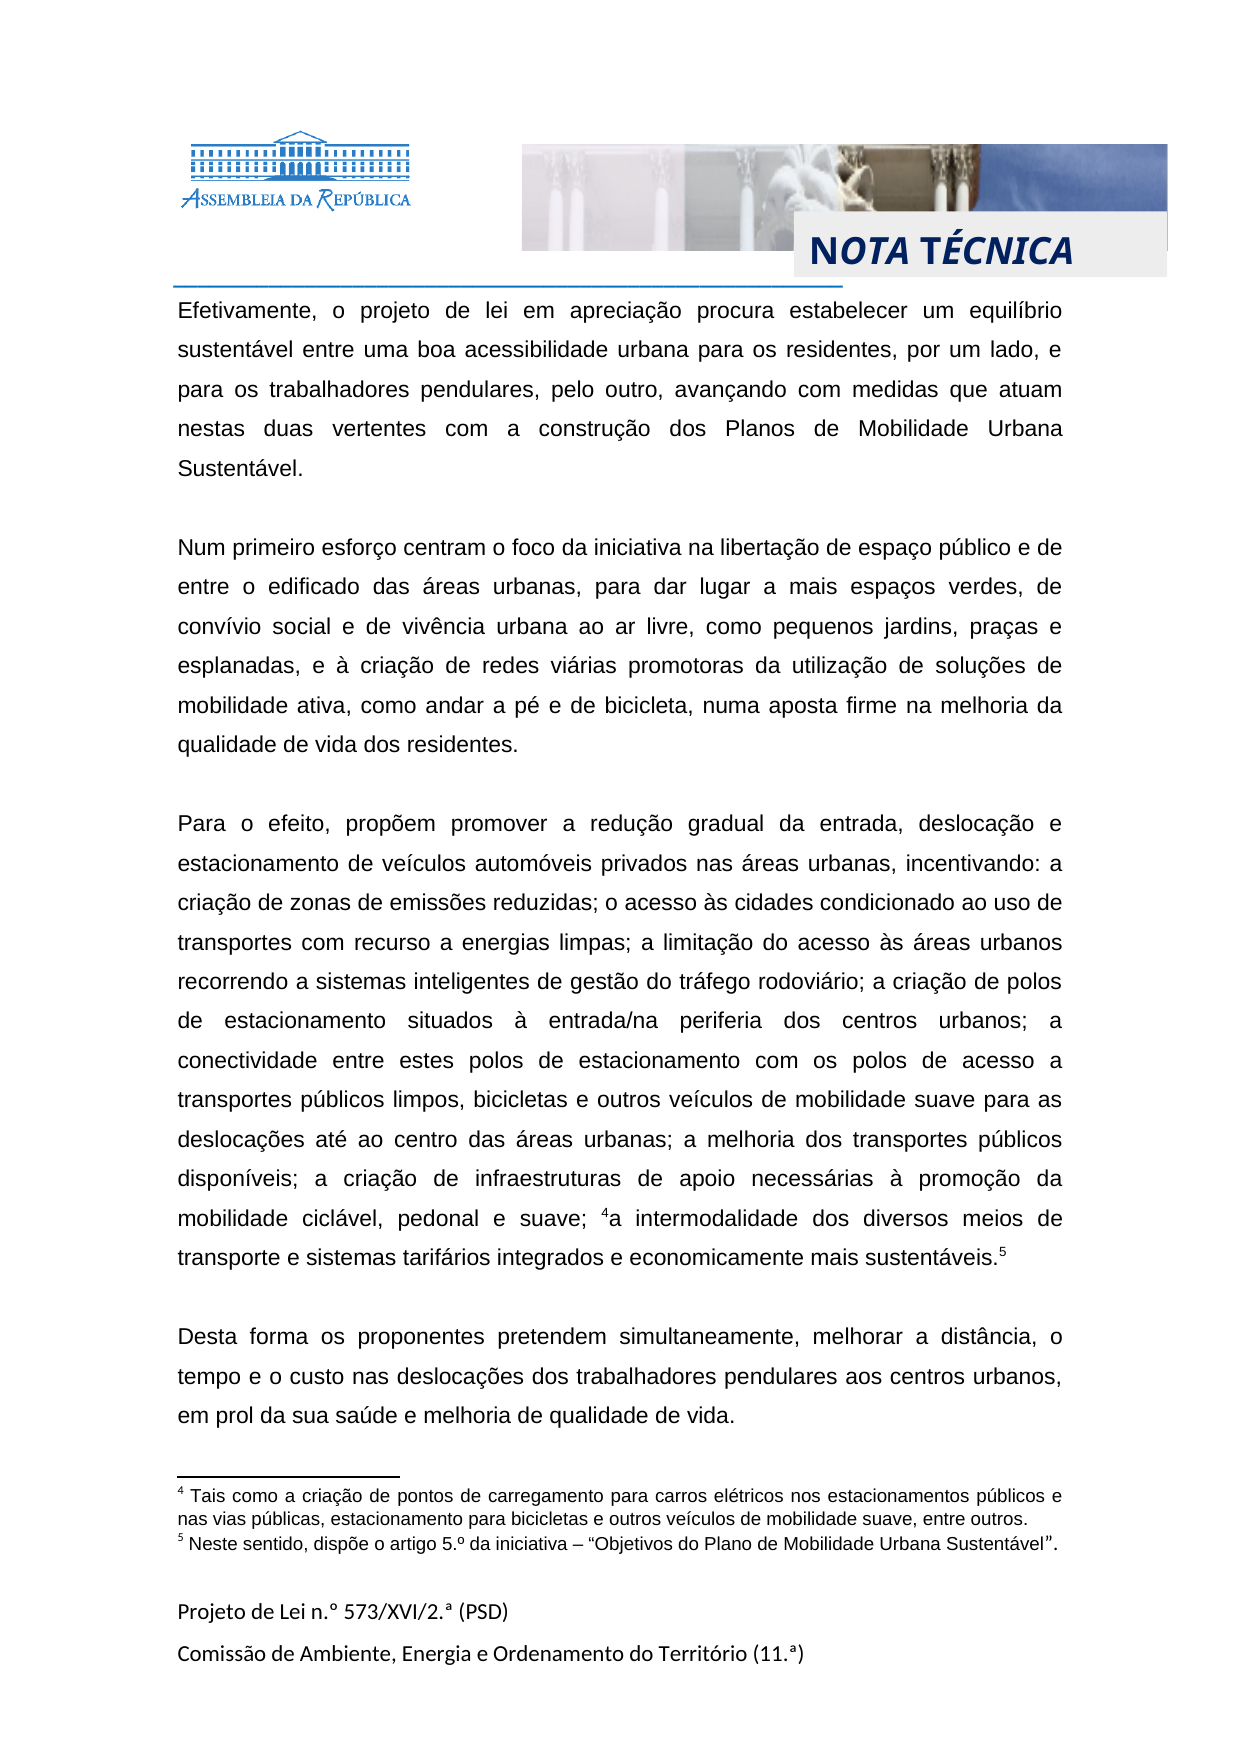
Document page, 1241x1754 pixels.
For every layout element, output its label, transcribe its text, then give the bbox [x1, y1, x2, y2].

list Num primeiro esforço centram o foco da iniciativa na libertação de espaço público e de entre o edificado das áreas urbanas, para dar lugar a mais espaços verdes, de convívio social e de vivência urbana ao ar livre, como pequenos jardins, praças e esplanadas, e à criação de redes viárias promotoras da utilização de soluções de mobilidade ativa, como andar a pé e de bicicleta, numa aposta firme na melhoria da qualidade de vida dos residentes. [177, 534, 1063, 757]
list Para o efeito, propõem promover a redução gradual da entrada, deslocação e estacionamento de veículos automóveis privados nas áreas urbanas, incentivando: a criação de zonas de emissões reduzidas; o acesso às cidades condicionado ao uso de transportes com recurso a energias limpas; a limitação do acesso às áreas urbanos recorrendo a sistemas inteligentes de gestão do tráfego rodoviário; a criação de polos de estacionamento situados à entrada/na periferia dos centros urbanos; a conectividade entre estes polos de estacionamento com os polos de acesso a transportes públicos limpos, bicicletas e outros veículos de mobilidade suave para as deslocações até ao centro das áreas urbanas; a melhoria dos transportes públicos disponíveis; a criação de infraestruturas de apoio necessárias à promoção da mobilidade ciclável, pedonal e suave; a intermodalidade dos diversos meios de transporte e sistemas tarifários integrados e economicamente mais sustentáveis. [177, 810, 1063, 1271]
list Desta forma os proponentes pretendem simultaneamente, melhorar a distância, o tempo e o custo nas deslocações dos trabalhadores pendulares aos centros urbanos, em prol da sua saúde e melhoria de qualidade de vida. [177, 1323, 1063, 1429]
picture [521, 144, 1171, 251]
list Efetivamente, o projeto de lei em apreciação procura estabelecer um equilíbrio sustentável entre uma boa acessibilidade urbana para os residentes, por um lado, e para os trabalhadores pendulares, pelo outro, avançando com medidas que atuam nestas duas vertentes com a construção dos Planos de Mobilidade Urbana Sustentável. [177, 177, 1063, 481]
